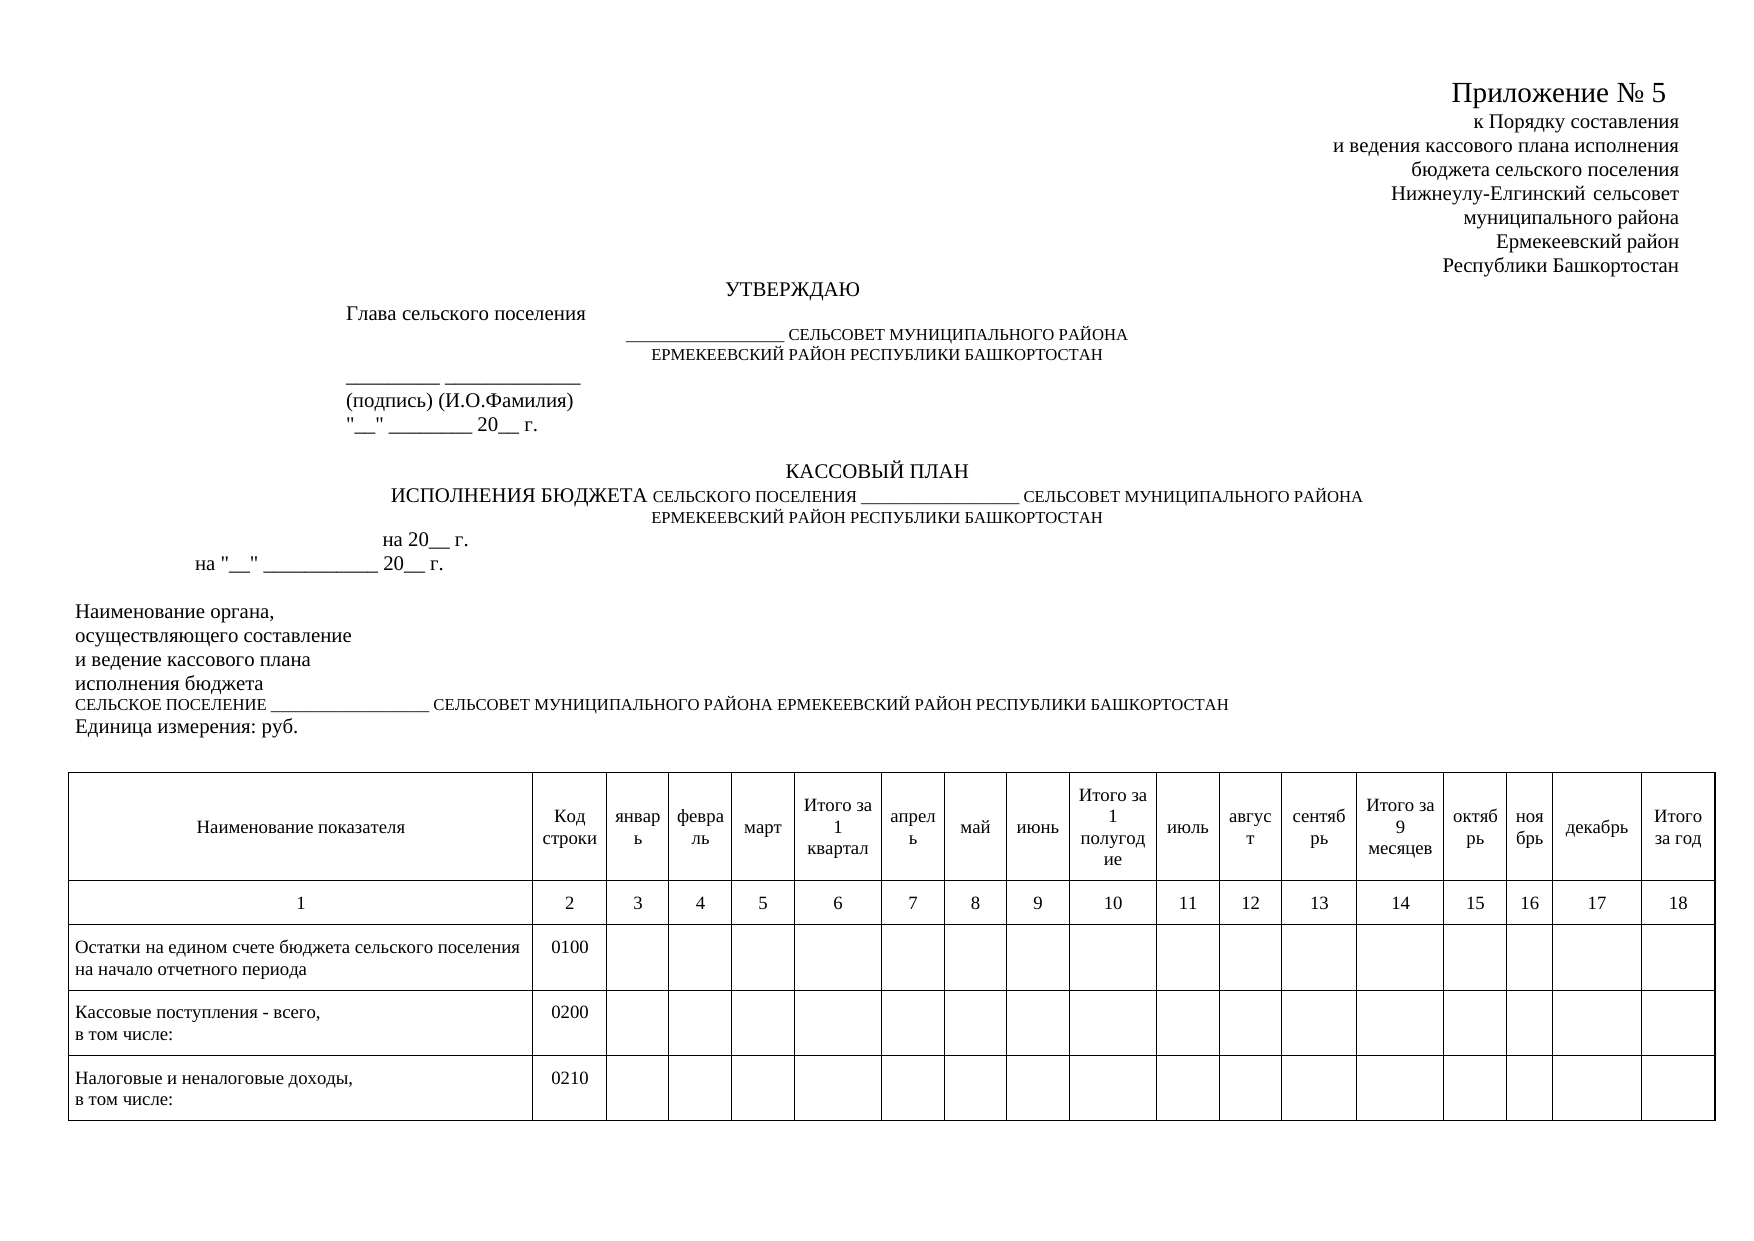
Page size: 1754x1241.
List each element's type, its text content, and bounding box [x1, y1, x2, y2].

table_cell [1357, 925, 1443, 989]
table_cell [882, 991, 944, 1055]
text Приложение № 5 [75, 75, 1679, 108]
table_cell [1070, 991, 1156, 1055]
table_cell 16 [1507, 881, 1552, 924]
table_cell [1070, 1056, 1156, 1120]
table_cell [795, 1056, 881, 1120]
table_cell [1157, 991, 1219, 1055]
table_cell 11 [1157, 881, 1219, 924]
table_cell [795, 991, 881, 1055]
table_cell [945, 925, 1006, 989]
table_header Итого за 9 месяцев [1357, 773, 1443, 880]
table_cell [1007, 1056, 1069, 1120]
table_cell [1157, 1056, 1219, 1120]
table_cell Налоговые и неналоговые доходы, в том числе: [69, 1056, 532, 1120]
table_cell 6 [795, 881, 881, 924]
table_cell 12 [1220, 881, 1281, 924]
text Нижнеулу-Елгинский сельсовет [75, 181, 1679, 205]
text СЕЛЬСКОЕ ПОСЕЛЕНИЕ ___________________ СЕЛЬСОВЕТ МУНИЦИПАЛЬНОГО РАЙОНА ЕРМЕКЕЕВСКИЙ РАЙОН РЕСПУБЛИКИ БАШКОРТОСТАН [75, 695, 1679, 714]
text УТВЕРЖДАЮ [75, 277, 1679, 301]
table_cell [1282, 925, 1356, 989]
table_cell Остатки на едином счете бюджета сельского поселения на начало отчетного периода [69, 925, 532, 989]
table_cell [669, 1056, 731, 1120]
table_header Итого за 1 полугодие [1070, 773, 1156, 880]
text Республики Башкортостан [75, 253, 1679, 277]
table_cell [945, 1056, 1006, 1120]
table_cell 13 [1282, 881, 1356, 924]
table_cell 3 [607, 881, 668, 924]
table_header февраль [669, 773, 731, 880]
table_cell 18 [1642, 881, 1714, 924]
table_cell 5 [732, 881, 794, 924]
table_cell [669, 925, 731, 989]
table_cell [1007, 925, 1069, 989]
table_header октябрь [1444, 773, 1506, 880]
table_cell [1553, 1056, 1641, 1120]
table_cell 10 [1070, 881, 1156, 924]
table_cell [1070, 925, 1156, 989]
text ЕРМЕКЕЕВСКИЙ РАЙОН РЕСПУБЛИКИ БАШКОРТОСТАН [75, 507, 1679, 527]
table_cell 9 [1007, 881, 1069, 924]
table_cell 4 [669, 881, 731, 924]
text исполнения бюджета [75, 671, 1679, 695]
table_cell 2 [533, 881, 606, 924]
table_cell [1220, 1056, 1281, 1120]
table_cell [607, 991, 668, 1055]
text Глава сельского поселения [75, 301, 1679, 325]
table_header март [732, 773, 794, 880]
table_cell [732, 991, 794, 1055]
table_cell [882, 925, 944, 989]
table_header апрель [882, 773, 944, 880]
text (подпись) (И.О.Фамилия) [75, 387, 1679, 412]
table_header сентябрь [1282, 773, 1356, 880]
table_cell [1444, 925, 1506, 989]
table_cell 0210 [533, 1056, 606, 1120]
table_cell [795, 925, 881, 989]
text на "__" ___________ 20__ г. [75, 551, 1679, 575]
table_cell [1553, 991, 1641, 1055]
table_header Код строки [533, 773, 606, 880]
text Единица измерения: руб. [75, 714, 1679, 738]
table_cell [1507, 1056, 1552, 1120]
table_cell [1444, 1056, 1506, 1120]
table_cell [945, 991, 1006, 1055]
text осуществляющего составление [75, 623, 1679, 647]
table_cell [1444, 991, 1506, 1055]
text ___________________ СЕЛЬСОВЕТ МУНИЦИПАЛЬНОГО РАЙОНА [75, 325, 1679, 344]
table_cell [1282, 1056, 1356, 1120]
table_cell [1007, 991, 1069, 1055]
table_cell [1642, 991, 1714, 1055]
table_header май [945, 773, 1006, 880]
text бюджета сельского поселения [75, 157, 1679, 181]
table_header Итого за год [1642, 773, 1714, 880]
table_cell [669, 991, 731, 1055]
table_header август [1220, 773, 1281, 880]
table_cell 1 [69, 881, 532, 924]
text Наименование органа, [75, 599, 1679, 623]
table_cell [1357, 1056, 1443, 1120]
table_cell [732, 1056, 794, 1120]
table_cell [1282, 991, 1356, 1055]
table_cell [1157, 925, 1219, 989]
table_header Наименование показателя [69, 773, 532, 880]
text ИСПОЛНЕНИЯ БЮДЖЕТА СЕЛЬСКОГО ПОСЕЛЕНИЯ ___________________ СЕЛЬСОВЕТ МУНИЦИПАЛЬНОГО РАЙОНА [75, 483, 1679, 507]
table_cell [607, 925, 668, 989]
table_header июнь [1007, 773, 1069, 880]
text и ведения кассового плана исполнения [75, 133, 1679, 157]
table_cell Кассовые поступления - всего, в том числе: [69, 991, 532, 1055]
text Ермекеевский район [75, 229, 1679, 253]
table_cell [1220, 991, 1281, 1055]
table_cell 0200 [533, 991, 606, 1055]
text _________ _____________ [75, 363, 1679, 387]
table_header Итого за 1 квартал [795, 773, 881, 880]
table_header декабрь [1553, 773, 1641, 880]
table_cell [732, 925, 794, 989]
table_cell [607, 1056, 668, 1120]
text муниципального района [75, 205, 1679, 229]
table_cell 7 [882, 881, 944, 924]
table_header январь [607, 773, 668, 880]
table_cell [1642, 1056, 1714, 1120]
table_header июль [1157, 773, 1219, 880]
table_cell 14 [1357, 881, 1443, 924]
table_cell [1642, 925, 1714, 989]
table_cell 15 [1444, 881, 1506, 924]
text ЕРМЕКЕЕВСКИЙ РАЙОН РЕСПУБЛИКИ БАШКОРТОСТАН [75, 344, 1679, 363]
table_cell [1507, 925, 1552, 989]
text на 20__ г. [75, 527, 1679, 551]
table_cell [1553, 925, 1641, 989]
table_header ноябрь [1507, 773, 1552, 880]
text "__" ________ 20__ г. [75, 412, 1679, 436]
text к Порядку составления [75, 108, 1679, 133]
table_cell [1220, 925, 1281, 989]
table_cell [882, 1056, 944, 1120]
table_cell 8 [945, 881, 1006, 924]
table_cell 0100 [533, 925, 606, 989]
table_cell [1357, 991, 1443, 1055]
table_cell [1507, 991, 1552, 1055]
text КАССОВЫЙ ПЛАН [75, 459, 1679, 483]
text и ведение кассового плана [75, 647, 1679, 671]
table_cell 17 [1553, 881, 1641, 924]
